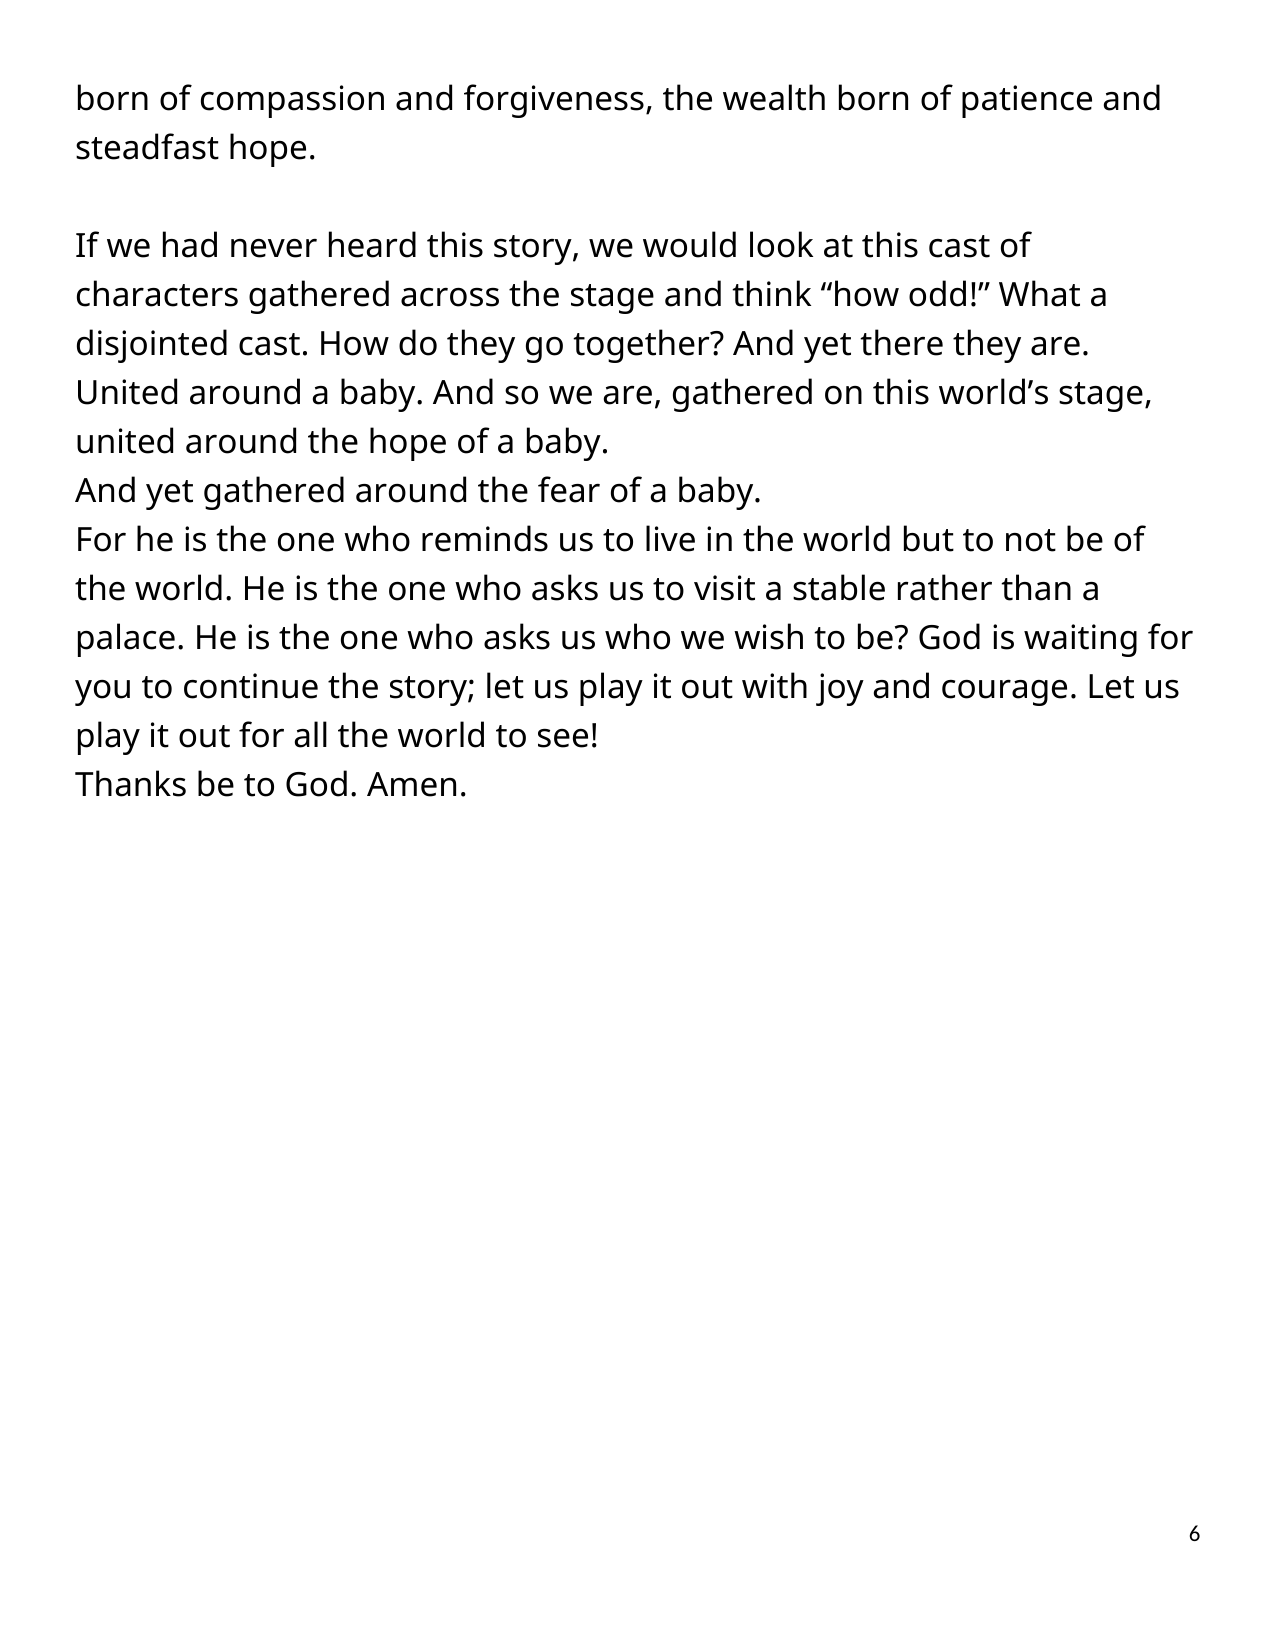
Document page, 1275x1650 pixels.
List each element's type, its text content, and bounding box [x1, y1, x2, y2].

text Thanks be to God. Amen. [75, 760, 1200, 806]
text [75, 75, 1200, 169]
text If we had never heard this story, we would look at this cast of characters gathered across the stage and think “how odd!” What a disjointed cast. How do they go together? And yet there they are. United around a baby. And so we are, gathered on this world’s stage, united around the hope of a baby. [75, 222, 1200, 463]
text For he is the one who reminds us to live in the world but to not be of the world. He is the one who asks us to visit a stable rather than a palace. He is the one who asks us who we wish to be? God is waiting for you to continue the story; let us play it out with joy and courage. Let us play it out for all the world to see! [75, 516, 1200, 757]
text And yet gathered around the fear of a baby. [75, 467, 1200, 512]
